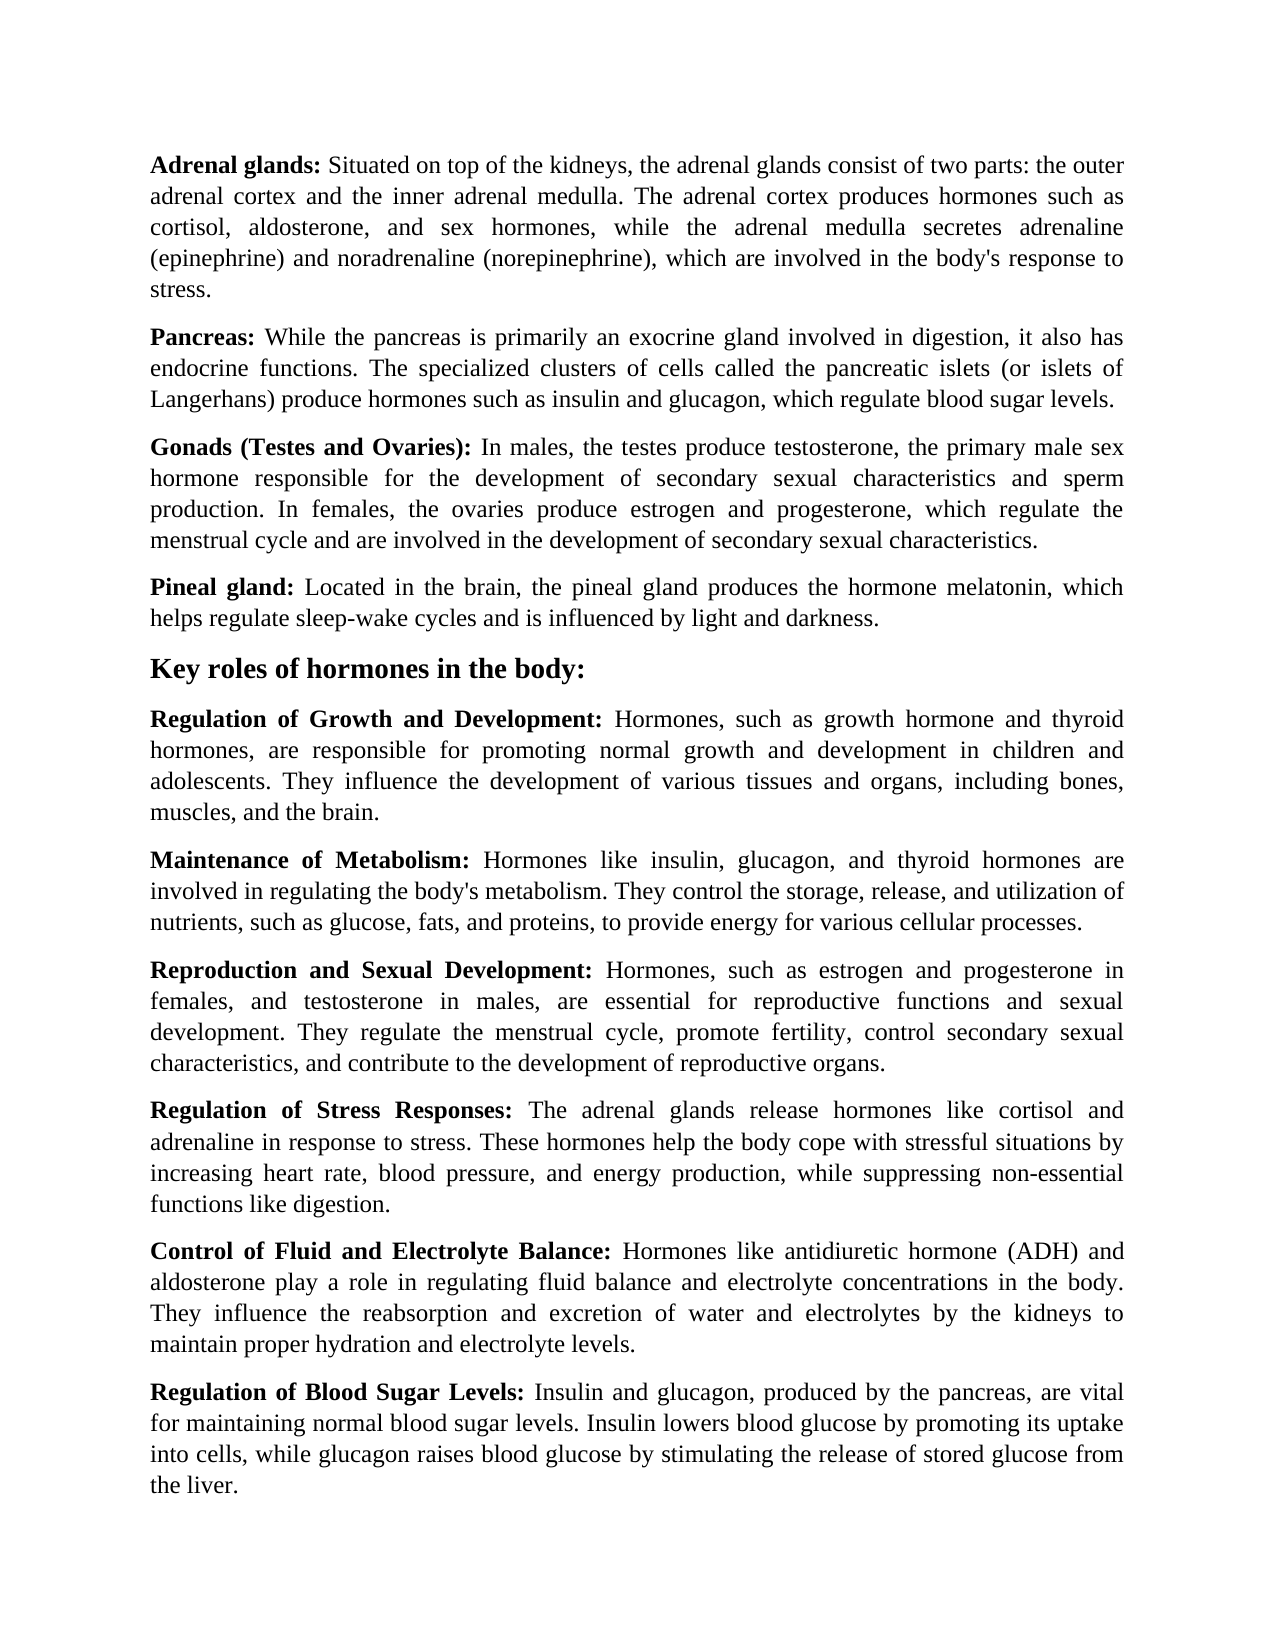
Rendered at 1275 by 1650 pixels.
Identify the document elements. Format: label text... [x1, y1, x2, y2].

text Control of Fluid and Electrolyte Balance: Hormones like antidiuretic hormone (ADH) and aldosterone play a role in regulating fluid balance and electrolyte concentrations in the body. They influence the reabsorption and excretion of water and electrolytes by the kidneys to maintain proper hydration and electrolyte levels. [150, 1236, 1125, 1358]
text Key roles of hormones in the body: [150, 651, 1125, 685]
text Regulation of Blood Sugar Levels: Insulin and glucagon, produced by the pancreas, are vital for maintaining normal blood sugar levels. Insulin lowers blood glucose by promoting its uptake into cells, while glucagon raises blood glucose by stimulating the release of stored glucose from the liver. [150, 1377, 1125, 1499]
text Pancreas: While the pancreas is primarily an exocrine gland involved in digestion, it also has endocrine functions. The specialized clusters of cells called the pancreatic islets (or islets of Langerhans) produce hormones such as insulin and glucagon, which regulate blood sugar levels. [150, 322, 1125, 413]
text Gonads (Testes and Ovaries): In males, the testes produce testosterone, the primary male sex hormone responsible for the development of secondary sexual characteristics and sperm production. In females, the ovaries produce estrogen and progesterone, which regulate the menstrual cycle and are involved in the development of secondary sexual characteristics. [150, 432, 1125, 553]
text Adrenal glands: Situated on top of the kidneys, the adrenal glands consist of two parts: the outer adrenal cortex and the inner adrenal medulla. The adrenal cortex produces hormones such as cortisol, aldosterone, and sex hormones, while the adrenal medulla secretes adrenaline (epinephrine) and noradrenaline (norepinephrine), which are involved in the body's response to stress. [150, 150, 1125, 303]
text Pineal gland: Located in the brain, the pineal gland produces the hormone melatonin, which helps regulate sleep-wake cycles and is influenced by light and darkness. [150, 572, 1125, 632]
text Regulation of Growth and Development: Hormones, such as growth hormone and thyroid hormones, are responsible for promoting normal growth and development in children and adolescents. They influence the development of various tissues and organs, including bones, muscles, and the brain. [150, 704, 1125, 826]
text Maintenance of Metabolism: Hormones like insulin, glucagon, and thyroid hormones are involved in regulating the body's metabolism. They control the storage, release, and utilization of nutrients, such as glucose, fats, and proteins, to provide energy for various cellular processes. [150, 845, 1125, 936]
text Regulation of Stress Responses: The adrenal glands release hormones like cortisol and adrenaline in response to stress. These hormones help the body cope with stressful situations by increasing heart rate, blood pressure, and energy production, while suppressing non-essential functions like digestion. [150, 1096, 1125, 1217]
text Reproduction and Sexual Development: Hormones, such as estrogen and progesterone in females, and testosterone in males, are essential for reproductive functions and sexual development. They regulate the menstrual cycle, promote fertility, control secondary sexual characteristics, and contribute to the development of reproductive organs. [150, 955, 1125, 1077]
